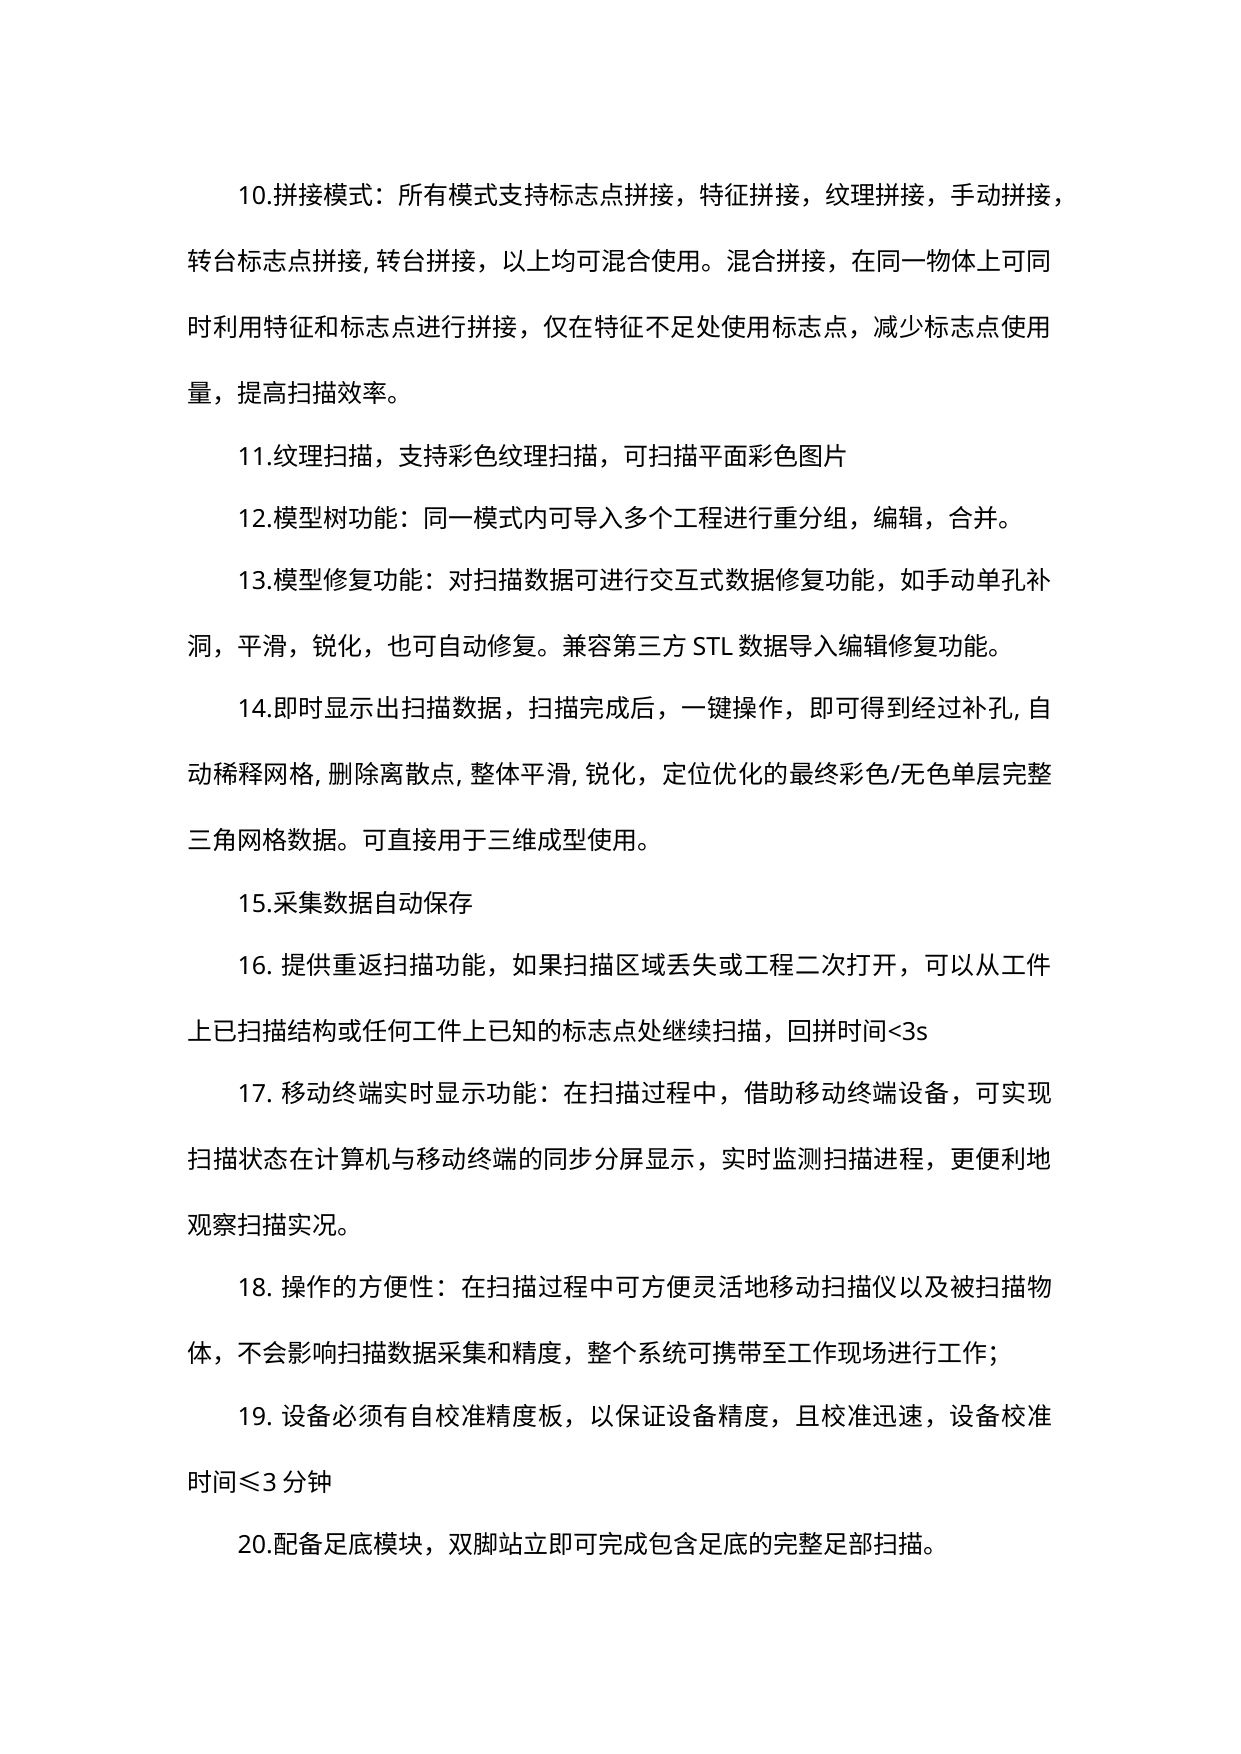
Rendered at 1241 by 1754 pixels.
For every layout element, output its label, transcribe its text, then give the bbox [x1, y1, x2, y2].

text 10.拼接模式：所有模式支持标志点拼接，特征拼接，纹理拼接，手动拼接，转台标志点拼接, 转台拼接，以上均可混合使用。混合拼接，在同一物体上可同时利用特征和标志点进行拼接，仅在特征不足处使用标志点，减少标志点使用量，提高扫描效率。 [187, 172, 1053, 414]
text 12.模型树功能：同一模式内可导入多个工程进行重分组，编辑，合并。 [187, 494, 1053, 538]
text 17. 移动终端实时显示功能：在扫描过程中，借助移动终端设备，可实现扫描状态在计算机与移动终端的同步分屏显示，实时监测扫描进程，更便利地观察扫描实况。 [187, 1069, 1053, 1246]
text 20.配备足底模块，双脚站立即可完成包含足底的完整足部扫描。 [187, 1520, 1053, 1564]
text 14.即时显示出扫描数据，扫描完成后，一键操作，即可得到经过补孔, 自动稀释网格, 删除离散点, 整体平滑, 锐化，定位优化的最终彩色/无色单层完整三角网格数据。可直接用于三维成型使用。 [187, 685, 1053, 861]
text 11.纹理扫描，支持彩色纹理扫描，可扫描平面彩色图片 [187, 432, 1053, 476]
text 15.采集数据自动保存 [187, 879, 1053, 923]
text 18. 操作的方便性：在扫描过程中可方便灵活地移动扫描仪以及被扫描物体，不会影响扫描数据采集和精度，整个系统可携带至工作现场进行工作； [187, 1264, 1053, 1374]
text 16. 提供重返扫描功能，如果扫描区域丢失或工程二次打开，可以从工件上已扫描结构或任何工件上已知的标志点处继续扫描，回拼时间<3s [187, 941, 1053, 1051]
text 19. 设备必须有自校准精度板，以保证设备精度，且校准迅速，设备校准时间≤3分钟 [187, 1392, 1053, 1502]
text 13.模型修复功能：对扫描数据可进行交互式数据修复功能，如手动单孔补洞，平滑，锐化，也可自动修复。兼容第三方STL数据导入编辑修复功能。 [187, 557, 1053, 667]
